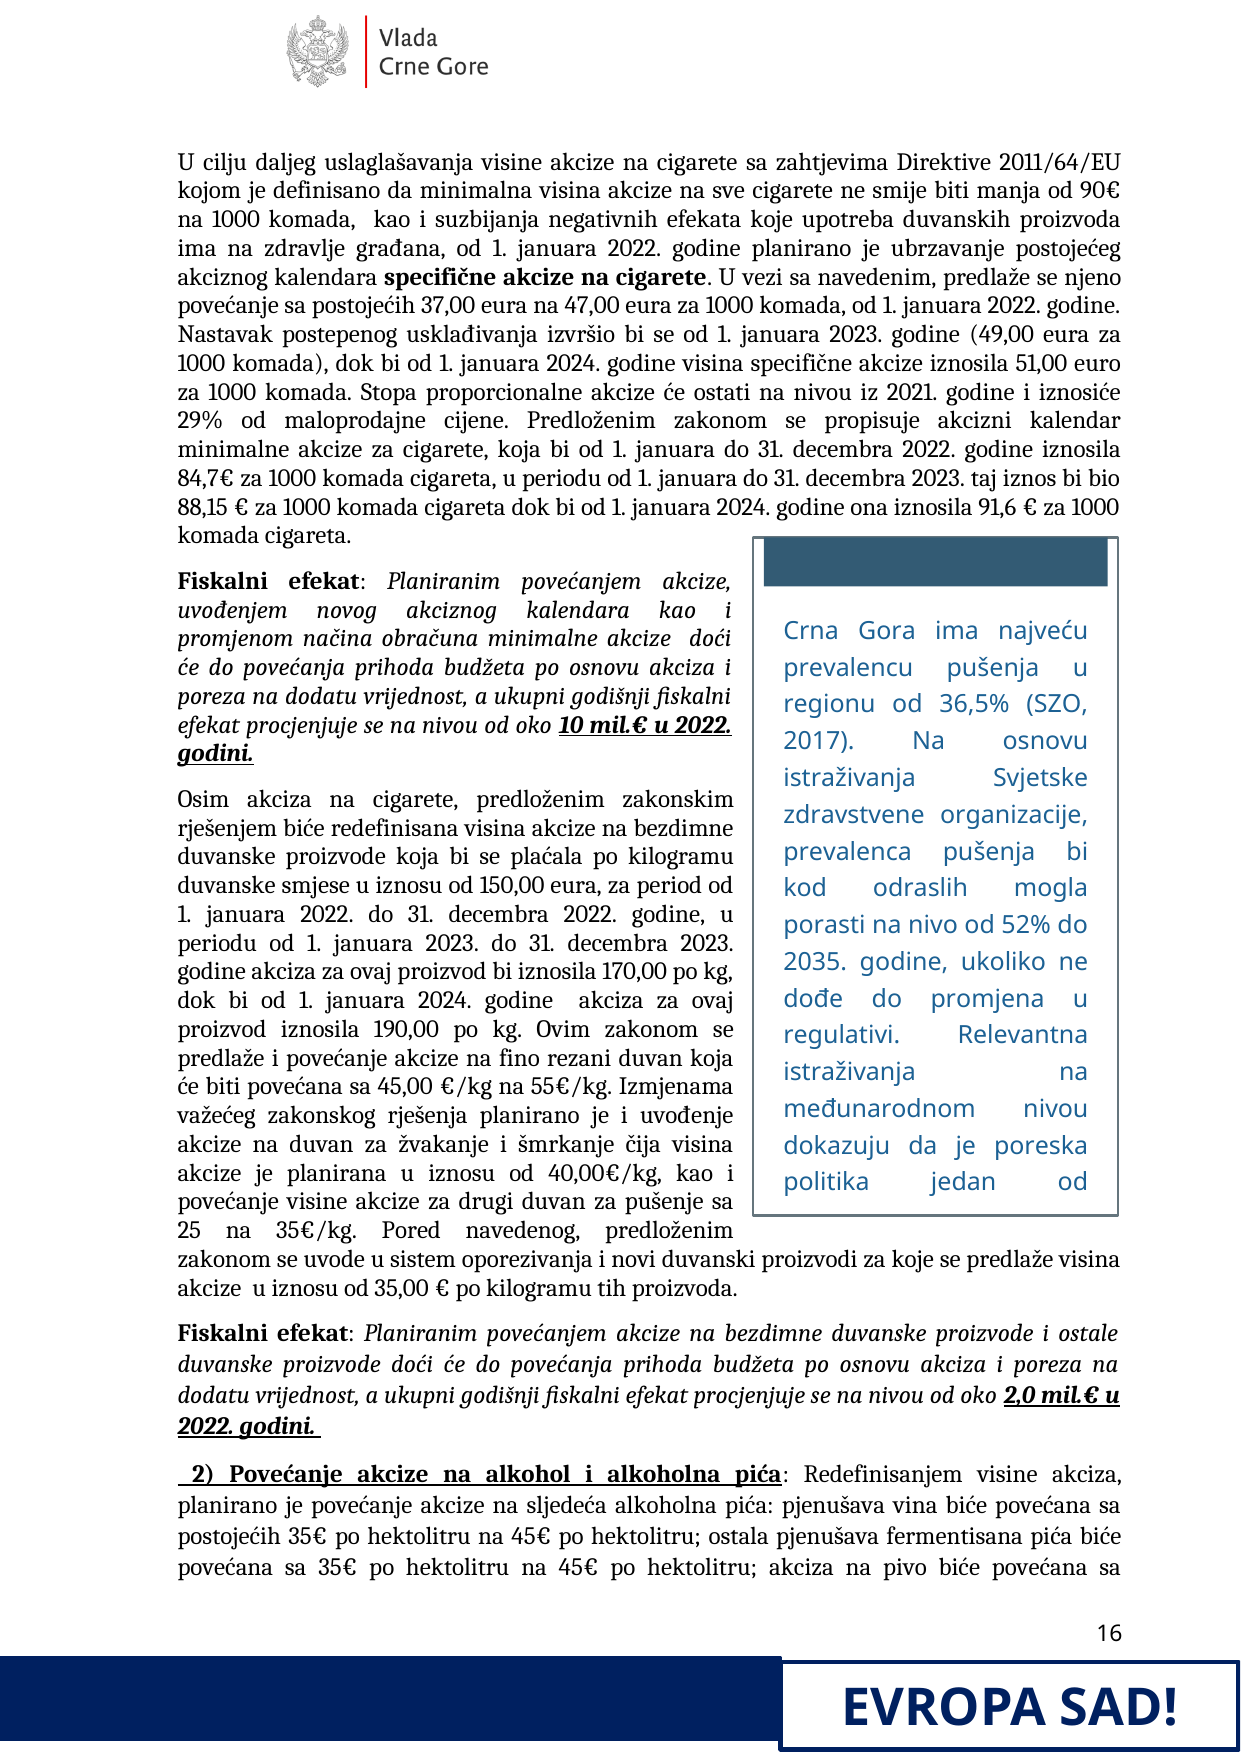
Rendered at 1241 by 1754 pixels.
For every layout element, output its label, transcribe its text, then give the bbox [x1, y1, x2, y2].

picture [286, 15, 495, 89]
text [177, 1460, 1122, 1582]
text Fiskalni efekat: Planiranim povećanjem akcize, uvođenjem novog akciznog kalendara kao i promjenom načina obračuna minimalne akcize doći će do povećanja prihoda budžeta po osnovu akciza i poreza na dodatu vrijednost, a ukupni godišnji fiskalni efekat procjenjuje se na nivou od oko 10 mil.€ u 2022. godini. [177, 567, 752, 768]
text Fiskalni efekat: Planiranim povećanjem akcize na bezdimne duvanske proizvode i ostale duvanske proizvode doći će do povećanja prihoda budžeta po osnovu akciza i poreza na dodatu vrijednost, a ukupni godišnji fiskalni efekat procjenjuje se na nivou od oko 2,0 mil.€ u 2022. godini. [177, 1319, 1122, 1441]
text Osim akciza na cigarete, predloženim zakonskim rješenjem biće redefinisana visina akcize na bezdimne duvanske proizvode koja bi se plaćala po kilogramu duvanske smjese u iznosu od 150,00 eura, za period od 1. januara 2022. do 31. decembra 2022. godine, u periodu od 1. januara 2023. do 31. decembra 2023. godine akciza za ovaj proizvod bi iznosila 170,00 po kg, dok bi od 1. januara 2024. godine akciza za ovaj proizvod iznosila 190,00 po kg. Ovim zakonom se predlaže i povećanje akcize na fino rezani duvan koja će biti povećana sa 45,00 €/kg na 55€/kg. Izmjenama važećeg zakonskog rješenja planirano je i uvođenje akcize na duvan za žvakanje i šmrkanje čija visina akcize je planirana u iznosu od 40,00€/kg, kao i povećanje visine akcize za drugi duvan za pušenje sa 25 na 35€/kg. Pored navedenog, predloženim zakonom se uvode u sistem oporezivanja i novi duvanski proizvodi za koje se predlaže visina akcize u iznosu od 35,00 € po kilogramu tih proizvoda. [177, 785, 1122, 1302]
text U cilju daljeg uslaglašavanja visine akcize na cigarete sa zahtjevima Direktive 2011/64/EU kojom je definisano da minimalna visina akcize na sve cigarete ne smije biti manja od 90€ na 1000 komada, kao i suzbijanja negativnih efekata koje upotreba duvanskih proizvoda ima na zdravlje građana, od 1. januara 2022. godine planirano je ubrzavanje postojećeg akciznog kalendara specifične akcize na cigarete. U vezi sa navedenim, predlaže se njeno povećanje sa postojećih 37,00 eura na 47,00 eura za 1000 komada, od 1. januara 2022. godine. Nastavak postepenog usklađivanja izvršio bi se od 1. januara 2023. godine (49,00 eura za 1000 komada), dok bi od 1. januara 2024. godine visina specifične akcize iznosila 51,00 euro za 1000 komada. Stopa proporcionalne akcize će ostati na nivou iz 2021. godine i iznosiće 29% od maloprodajne cijene. Predloženim zakonom se propisuje akcizni kalendar minimalne akcize za cigarete, koja bi od 1. januara do 31. decembra 2022. godine iznosila 84,7€ za 1000 komada cigareta, u periodu od 1. januara do 31. decembra 2023. taj iznos bi bio 88,15 € za 1000 komada cigareta dok bi od 1. januara 2024. godine ona iznosila 91,6 € za 1000 komada cigareta. [177, 148, 1122, 550]
